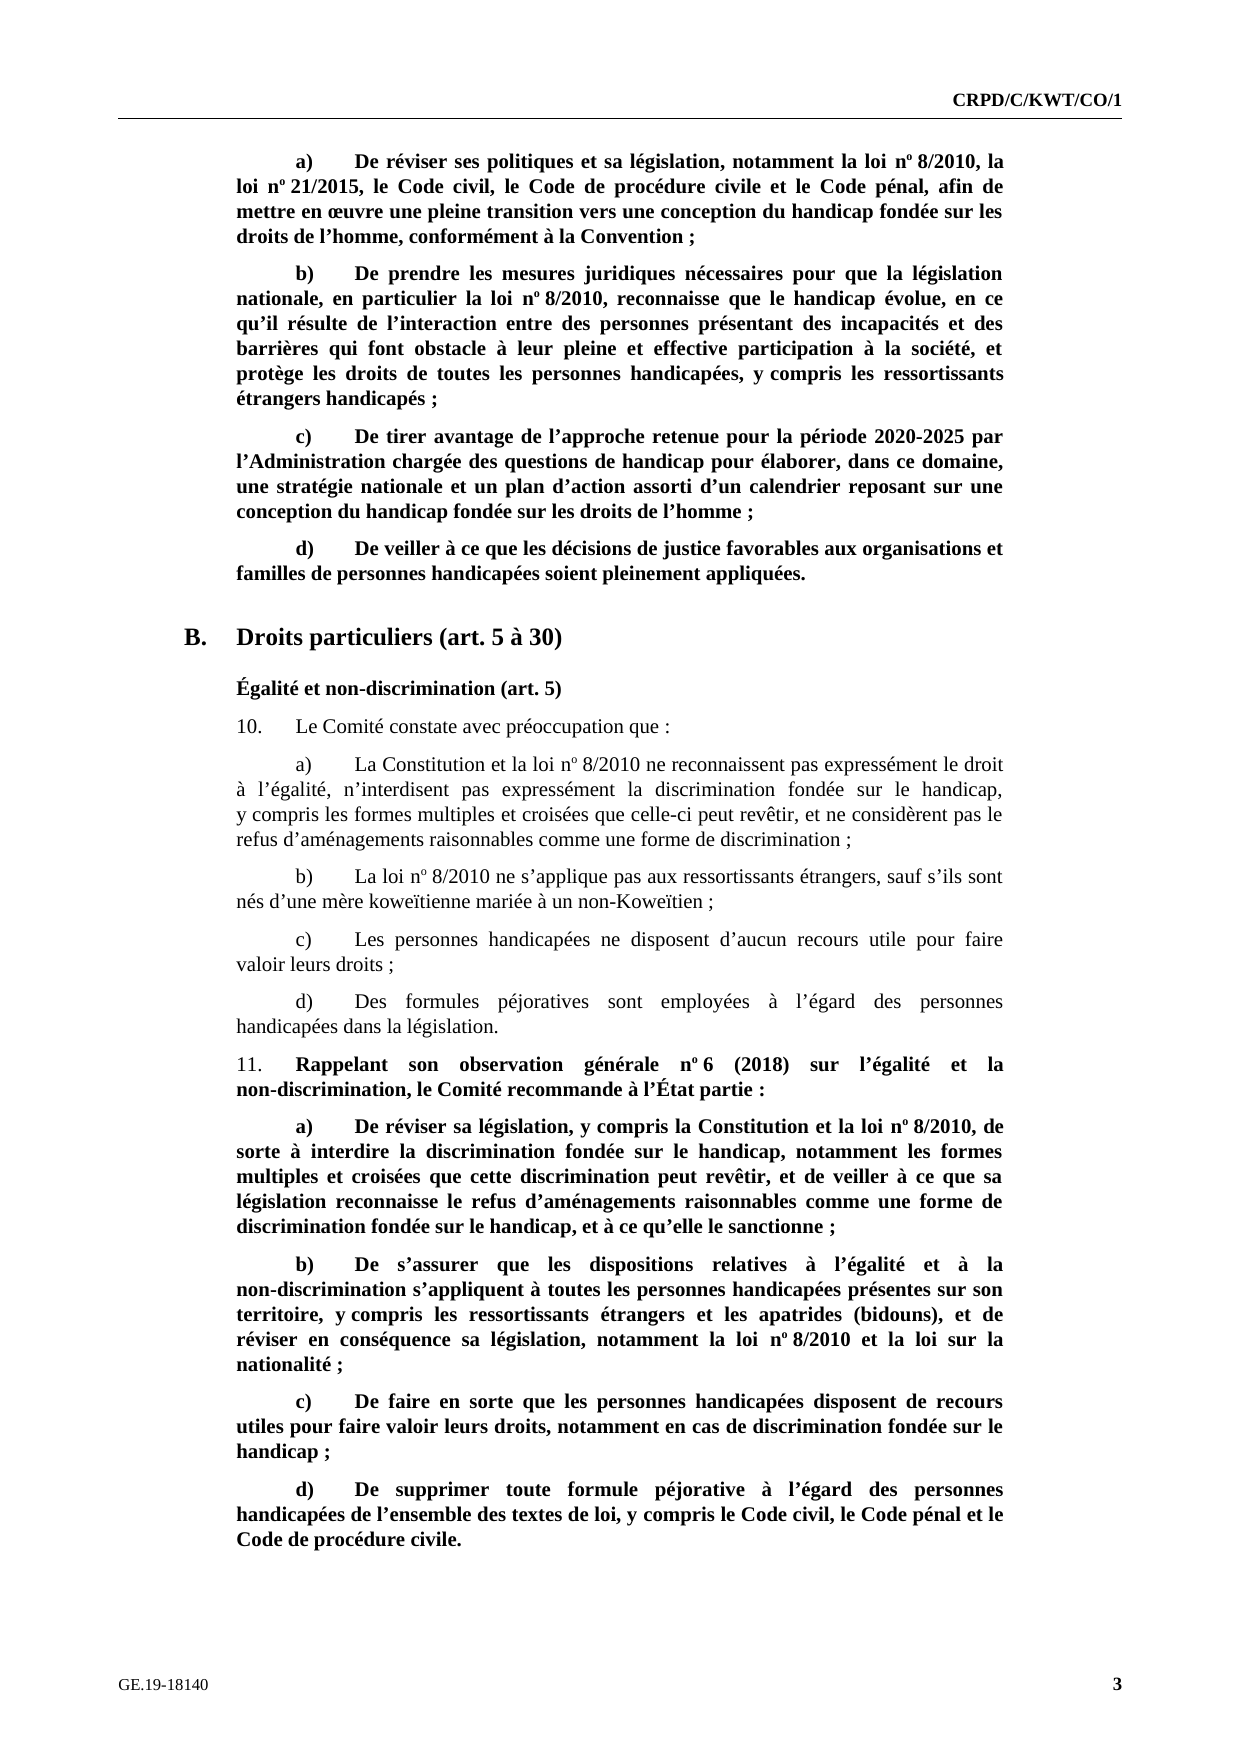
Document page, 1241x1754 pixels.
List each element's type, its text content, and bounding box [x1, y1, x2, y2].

text 10. Le Comité constate avec préoccupation que : [236, 713, 1004, 738]
text c) Les personnes handicapées ne disposent d’aucun recours utile pour faire valoir leurs droits ; [236, 926, 1004, 976]
text b) La loi no 8/2010 ne s’applique pas aux ressortissants étrangers, sauf s’ils sont nés d’une mère koweïtienne mariée à un non-Koweïtien ; [236, 863, 1004, 913]
text b) De s’assurer que les dispositions relatives à l’égalité et à la non-discrimination s’appliquent à toutes les personnes handicapées présentes sur son territoire, y compris les ressortissants étrangers et les apatrides (bidouns), et de réviser en conséquence sa législation, notamment la loi no 8/2010 et la loi sur la nationalité ; [236, 1251, 1004, 1376]
text a) De réviser sa législation, y compris la Constitution et la loi no 8/2010, de sorte à interdire la discrimination fondée sur le handicap, notamment les formes multiples et croisées que cette discrimination peut revêtir, et de veiller à ce que sa législation reconnaisse le refus d’aménagements raisonnables comme une forme de discrimination fondée sur le handicap, et à ce qu’elle le sanctionne ; [236, 1113, 1004, 1238]
text Égalité et non-discrimination (art. 5) [118, 676, 1004, 701]
text d) De supprimer toute formule péjorative à l’égard des personnes handicapées de l’ensemble des textes de loi, y compris le Code civil, le Code pénal et le Code de procédure civile. [236, 1476, 1004, 1551]
text B. Droits particuliers (art. 5 à 30) [118, 623, 1004, 651]
text a) De réviser ses politiques et sa législation, notamment la loi no 8/2010, la loi no 21/2015, le Code civil, le Code de procédure civile et le Code pénal, afin de mettre en œuvre une pleine transition vers une conception du handicap fondée sur les droits de l’homme, conformément à la Convention ; [236, 148, 1004, 248]
text c) De tirer avantage de l’approche retenue pour la période 2020-2025 par l’Administration chargée des questions de handicap pour élaborer, dans ce domaine, une stratégie nationale et un plan d’action assorti d’un calendrier reposant sur une conception du handicap fondée sur les droits de l’homme ; [236, 423, 1004, 523]
text b) De prendre les mesures juridiques nécessaires pour que la législation nationale, en particulier la loi no 8/2010, reconnaisse que le handicap évolue, en ce qu’il résulte de l’interaction entre des personnes présentant des incapacités et des barrières qui font obstacle à leur pleine et effective participation à la société, et protège les droits de toutes les personnes handicapées, y compris les ressortissants étrangers handicapés ; [236, 260, 1004, 410]
text 11. Rappelant son observation générale no 6 (2018) sur l’égalité et la non-discrimination, le Comité recommande à l’État partie : [236, 1051, 1004, 1101]
text c) De faire en sorte que les personnes handicapées disposent de recours utiles pour faire valoir leurs droits, notamment en cas de discrimination fondée sur le handicap ; [236, 1388, 1004, 1463]
text d) De veiller à ce que les décisions de justice favorables aux organisations et familles de personnes handicapées soient pleinement appliquées. [236, 535, 1004, 585]
text d) Des formules péjoratives sont employées à l’égard des personnes handicapées dans la législation. [236, 988, 1004, 1038]
text a) La Constitution et la loi no 8/2010 ne reconnaissent pas expressément le droit à l’égalité, n’interdisent pas expressément la discrimination fondée sur le handicap, y compris les formes multiples et croisées que celle-ci peut revêtir, et ne considèrent pas le refus d’aménagements raisonnables comme une forme de discrimination ; [236, 751, 1004, 851]
